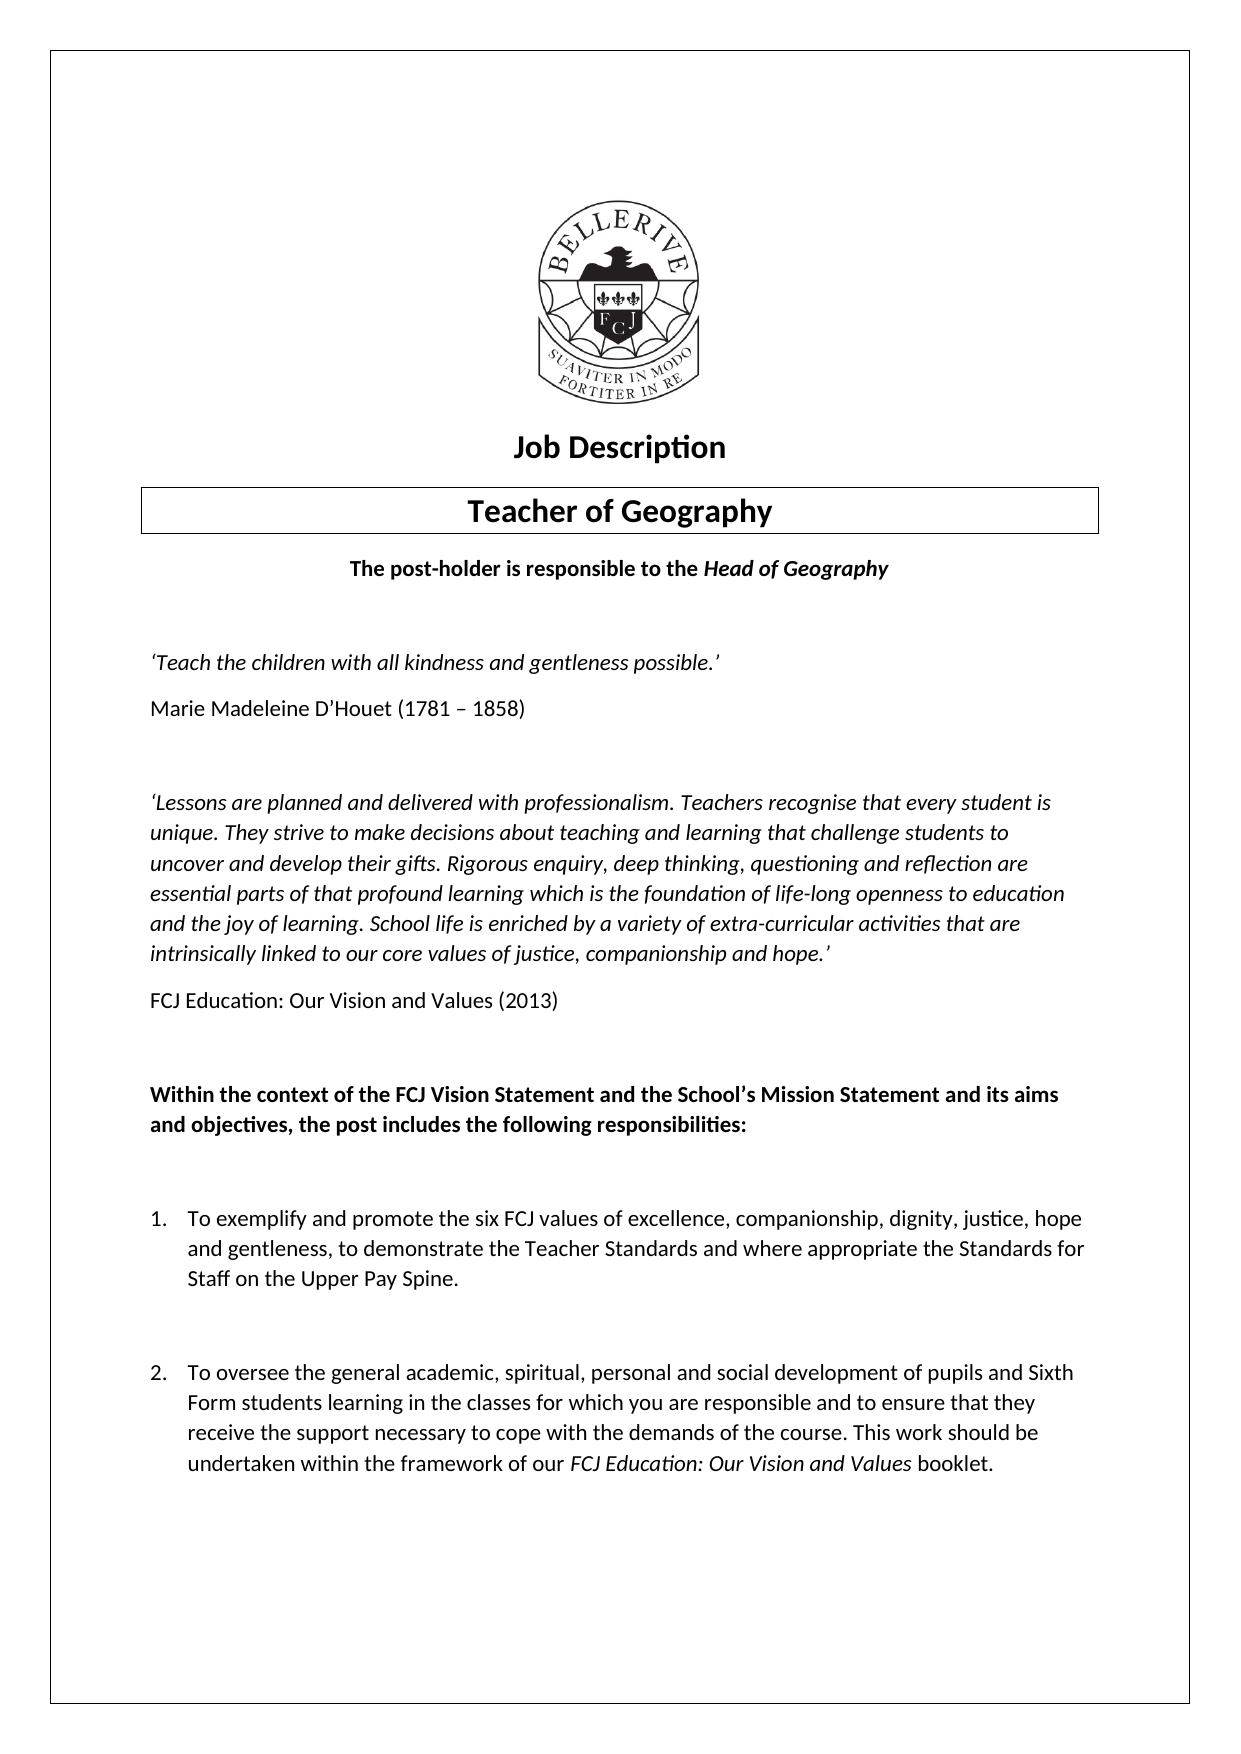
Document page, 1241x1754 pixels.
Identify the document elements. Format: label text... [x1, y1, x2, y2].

text ‘Teach the children with all kindness and gentleness possible.’ [150, 648, 1090, 676]
picture [535, 196, 706, 408]
text Marie Madeleine D’Houet (1781 – 1858) [150, 694, 1090, 723]
text ‘Lessons are planned and delivered with professionalism. Teachers recognise that every student is unique. They strive to make decisions about teaching and learning that challenge students to uncover and develop their gifts. Rigorous enquiry, deep thinking, questioning and reflection are essential parts of that profound learning which is the foundation of life-long openness to education and the joy of learning. School life is enriched by a variety of extra-curricular activities that are intrinsically linked to our core values of justice, companionship and hope.’ [150, 788, 1090, 967]
text Within the context of the FCJ Vision Statement and the School’s Mission Statement and its aims and objectives, the post includes the following responsibilities: [150, 1080, 1090, 1138]
text Teacher of Geography [142, 488, 1098, 533]
text Job Description [150, 426, 1090, 467]
text The post-holder is responsible to the Head of Geography [150, 554, 1090, 582]
list To exemplify and promote the six FCJ values of excellence, companionship, dignity, justice, hope and gentleness, to demonstrate the Teacher Standards and where appropriate the Standards for Staff on the Upper Pay Spine. [150, 1204, 1090, 1292]
text FCJ Education: Our Vision and Values (2013) [150, 986, 1090, 1014]
list To oversee the general academic, spiritual, personal and social development of pupils and Sixth Form students learning in the classes for which you are responsible and to ensure that they receive the support necessary to cope with the demands of the course. This work should be undertaken within the framework of our FCJ Education: Our Vision and Values booklet. [150, 1358, 1090, 1477]
